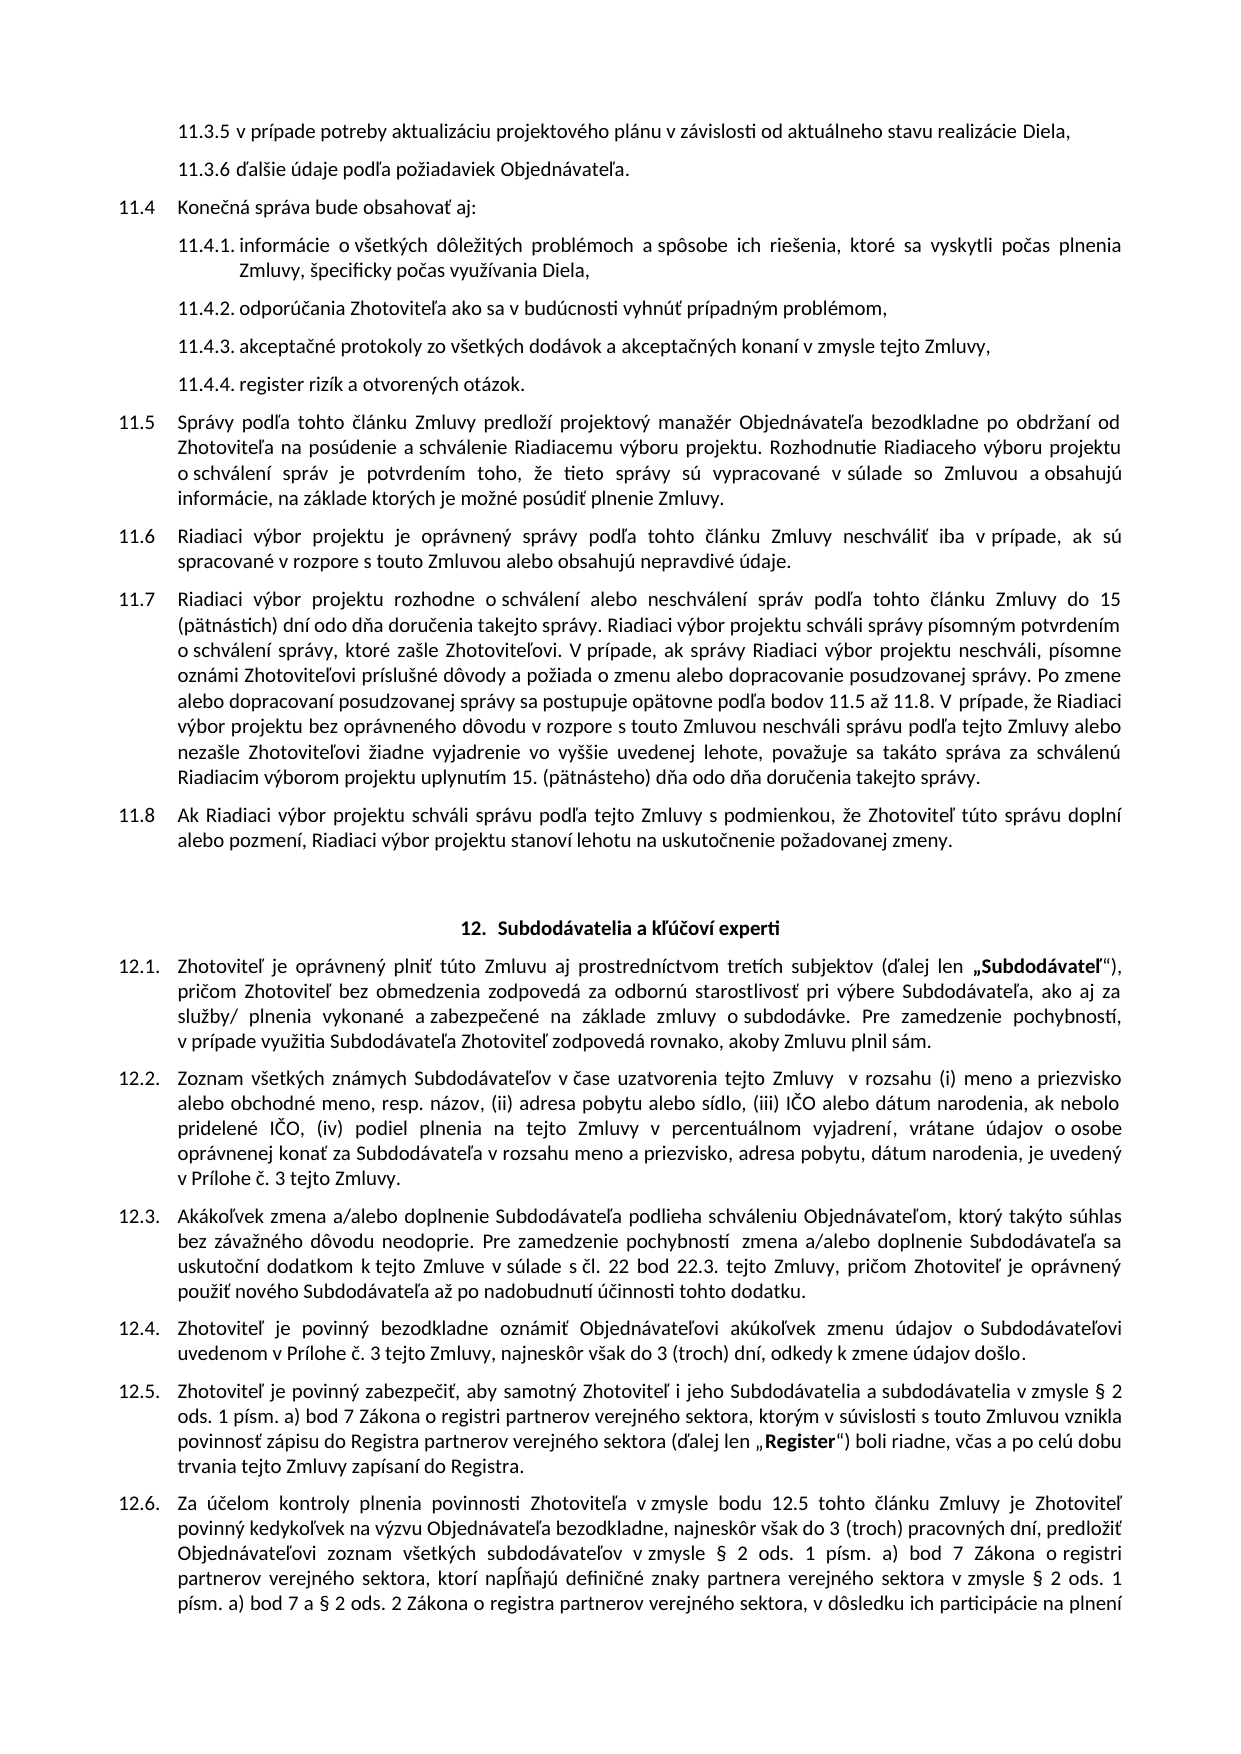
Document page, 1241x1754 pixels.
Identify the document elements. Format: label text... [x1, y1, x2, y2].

subtitle Zoznam všetkých známych Subdodávateľov v čase uzatvorenia tejto Zmluvy v rozsahu (i) meno a priezvisko alebo obchodné meno, resp. názov, (ii) adresa pobytu alebo sídlo, (iii) IČO alebo dátum narodenia, ak nebolo pridelené IČO, (iv) podiel plnenia na tejto Zmluvy v percentuálnom vyjadrení, vrátane údajov o osobe oprávnenej konať za Subdodávateľa v rozsahu meno a priezvisko, adresa pobytu, dátum narodenia, je uvedený v Prílohe č. 3 tejto Zmluvy. [118, 1066, 1122, 1191]
subtitle Subdodávatelia a kľúčoví experti [118, 916, 1122, 941]
subtitle odporúčania Zhotoviteľa ako sa v budúcnosti vyhnúť prípadným problémom, [177, 295, 1122, 321]
subtitle register rizík a otvorených otázok. [177, 371, 1122, 396]
list Riadiaci výbor projektu rozhodne o schválení alebo neschválení správ podľa tohto článku Zmluvy do 15 (pätnástich) dní odo dňa doručenia takejto správy. Riadiaci výbor projektu schváli správy písomným potvrdením o schválení správy, ktoré zašle Zhotoviteľovi. V prípade, ak správy Riadiaci výbor projektu neschváli, písomne oznámi Zhotoviteľovi príslušné dôvody a požiada o zmenu alebo dopracovanie posudzovanej správy. Po zmene alebo dopracovaní posudzovanej správy sa postupuje opätovne podľa bodov 11.5 až 11.8. V prípade, že Riadiaci výbor projektu bez oprávneného dôvodu v rozpore s touto Zmluvou neschváli správu podľa tejto Zmluvy alebo nezašle Zhotoviteľovi žiadne vyjadrenie vo vyššie uvedenej lehote, považuje sa takáto správa za schválenú Riadiacim výborom projektu uplynutím 15. (pätnásteho) dňa odo dňa doručenia takejto správy. [118, 586, 1122, 790]
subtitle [118, 1491, 1122, 1616]
list Konečná správa bude obsahovať aj: [118, 194, 1122, 219]
subtitle ďalšie údaje podľa požiadaviek Objednávateľa. [177, 156, 1122, 181]
list Ak Riadiaci výbor projektu schváli správu podľa tejto Zmluvy s podmienkou, že Zhotoviteľ túto správu doplní alebo pozmení, Riadiaci výbor projektu stanoví lehotu na uskutočnenie požadovanej zmeny. [118, 802, 1122, 853]
list Riadiaci výbor projektu je oprávnený správy podľa tohto článku Zmluvy neschváliť iba v prípade, ak sú spracované v rozpore s touto Zmluvou alebo obsahujú nepravdivé údaje. [118, 523, 1122, 574]
subtitle Akákoľvek zmena a/alebo doplnenie Subdodávateľa podlieha schváleniu Objednávateľom, ktorý takýto súhlas bez závažného dôvodu neodoprie. Pre zamedzenie pochybností zmena a/alebo doplnenie Subdodávateľa sa uskutoční dodatkom k tejto Zmluve v súlade s čl. 22 bod 22.3. tejto Zmluvy, pričom Zhotoviteľ je oprávnený použiť nového Subdodávateľa až po nadobudnutí účinnosti tohto dodatku. [118, 1203, 1122, 1303]
subtitle Zhotoviteľ je oprávnený plniť túto Zmluvu aj prostredníctvom tretích subjektov (ďalej len „Subdodávateľ“), pričom Zhotoviteľ bez obmedzenia zodpovedá za odbornú starostlivosť pri výbere Subdodávateľa, ako aj za služby/ plnenia vykonané a zabezpečené na základe zmluvy o subdodávke. Pre zamedzenie pochybností, v prípade využitia Subdodávateľa Zhotoviteľ zodpovedá rovnako, akoby Zmluvu plnil sám. [118, 953, 1122, 1053]
list Správy podľa tohto článku Zmluvy predloží projektový manažér Objednávateľa bezodkladne po obdržaní od Zhotoviteľa na posúdenie a schválenie Riadiacemu výboru projektu. Rozhodnutie Riadiaceho výboru projektu o schválení správ je potvrdením toho, že tieto správy sú vypracované v súlade so Zmluvou a obsahujú informácie, na základe ktorých je možné posúdiť plnenie Zmluvy. [118, 409, 1122, 511]
subtitle akceptačné protokoly zo všetkých dodávok a akceptačných konaní v zmysle tejto Zmluvy, [177, 333, 1122, 358]
subtitle Zhotoviteľ je povinný bezodkladne oznámiť Objednávateľovi akúkoľvek zmenu údajov o Subdodávateľovi uvedenom v Prílohe č. 3 tejto Zmluvy, najneskôr však do 3 (troch) dní, odkedy k zmene údajov došlo. [118, 1316, 1122, 1366]
subtitle v prípade potreby aktualizáciu projektového plánu v závislosti od aktuálneho stavu realizácie Diela, [177, 118, 1122, 143]
subtitle Zhotoviteľ je povinný zabezpečiť, aby samotný Zhotoviteľ i jeho Subdodávatelia a subdodávatelia v zmysle § 2 ods. 1 písm. a) bod 7 Zákona o registri partnerov verejného sektora, ktorým v súvislosti s touto Zmluvou vznikla povinnosť zápisu do Registra partnerov verejného sektora (ďalej len „Register“) boli riadne, včas a po celú dobu trvania tejto Zmluvy zapísaní do Registra. [118, 1378, 1122, 1478]
subtitle informácie o všetkých dôležitých problémoch a spôsobe ich riešenia, ktoré sa vyskytli počas plnenia Zmluvy, špecificky počas využívania Diela, [177, 232, 1122, 283]
